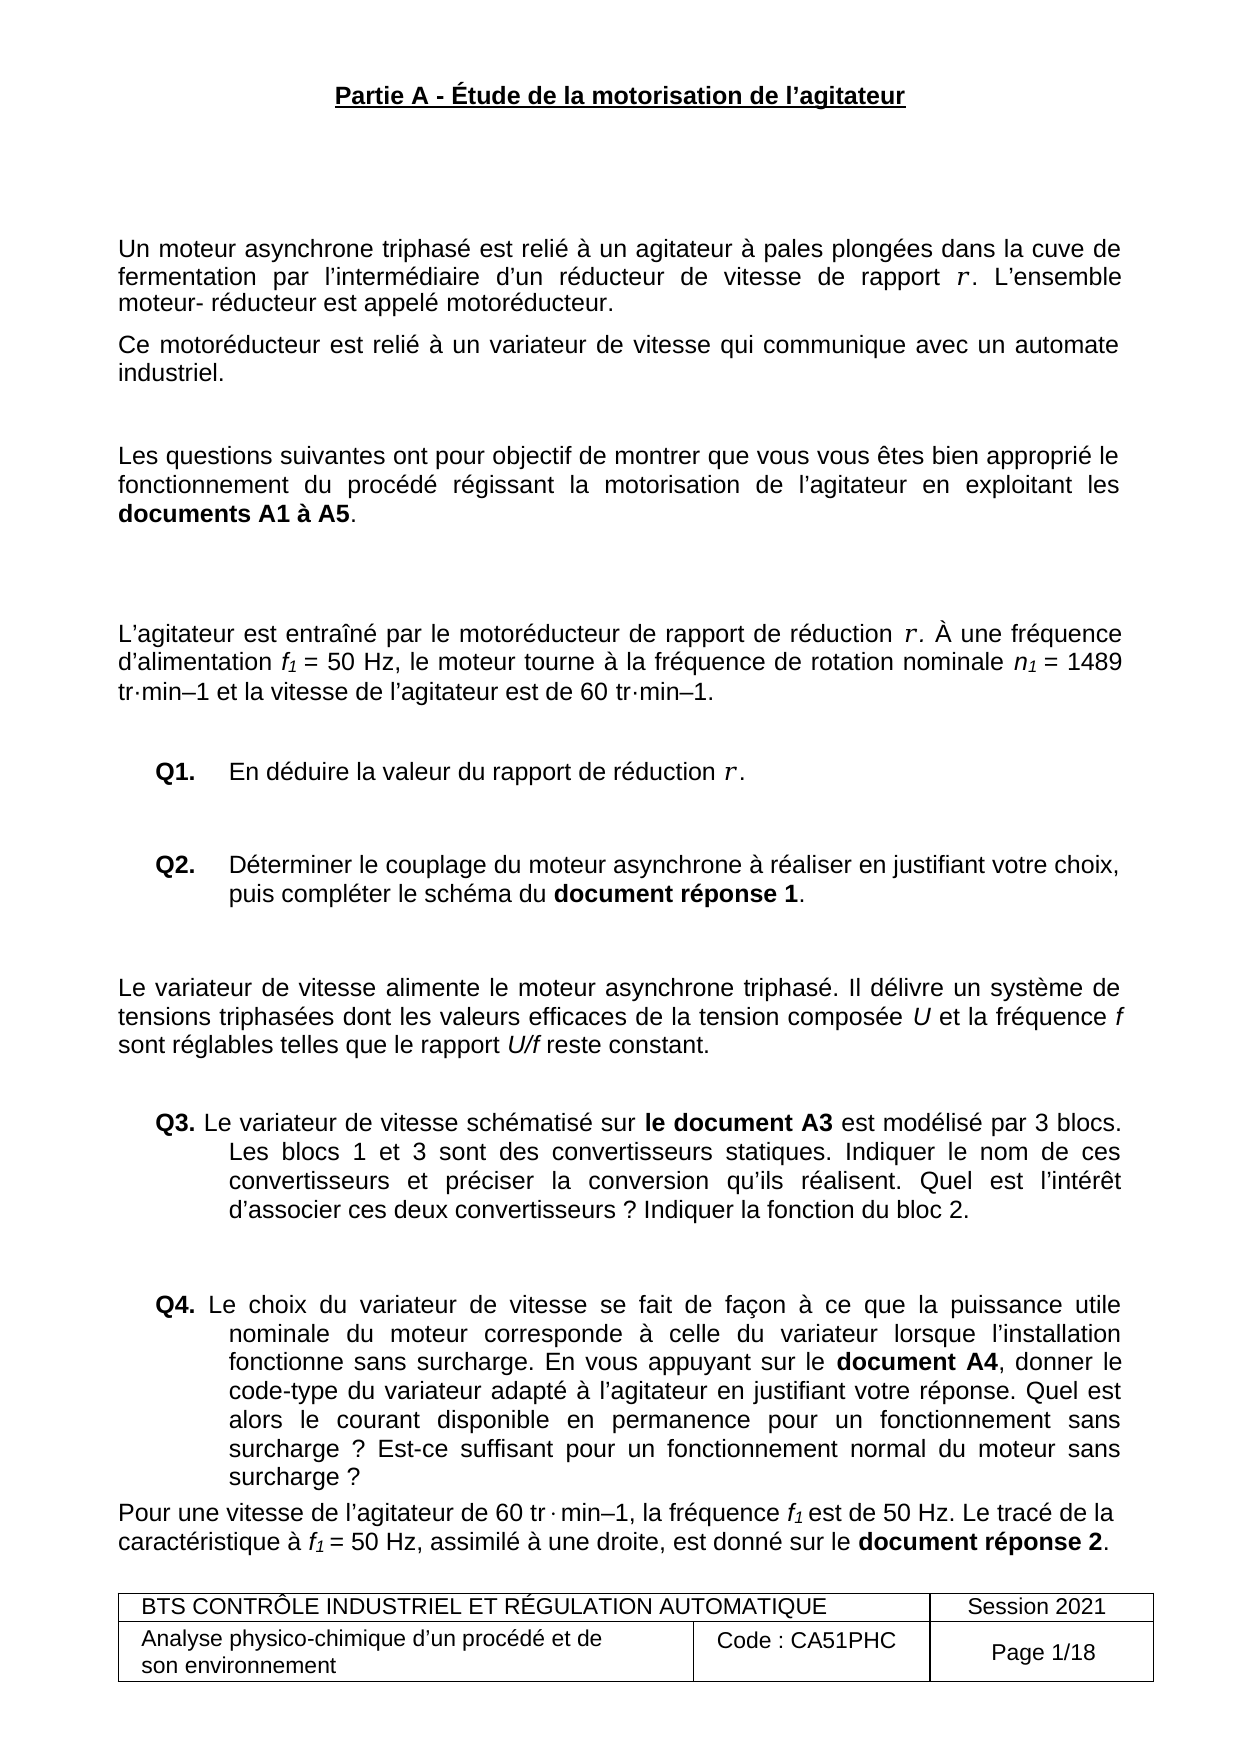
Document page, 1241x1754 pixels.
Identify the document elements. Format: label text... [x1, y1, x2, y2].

subtitle Partie A - Étude de la motorisation de l’agitateur [147, 81, 1093, 109]
text Le variateur de vitesse alimente le moteur asynchrone triphasé. Il délivre un système de tensions triphasées dont les valeurs efficaces de la tension composée U et la fréquence f sont réglables telles que le rapport U/f reste constant. [118, 974, 1122, 1059]
text Ce motoréducteur est relié à un variateur de vitesse qui communique avec un automate industriel. [118, 330, 1121, 387]
text L’agitateur est entraîné par le motoréducteur de rapport de réduction 𝑟. À une fréquence d’alimentation f1 = 50 Hz, le moteur tourne à la fréquence de rotation nominale n1 = 1489 tr·min–1 et la vitesse de l’agitateur est de 60 tr·min–1. [118, 620, 1122, 707]
text Un moteur asynchrone triphasé est relié à un agitateur à pales plongées dans la cuve de fermentation par l’intermédiaire d’un réducteur de vitesse de rapport 𝑟. L’ensemble moteur- réducteur est appelé motoréducteur. [118, 237, 1123, 317]
text Les questions suivantes ont pour objectif de montrer que vous vous êtes bien approprié le fonctionnement du procédé régissant la motorisation de l’agitateur en exploitant les documents A1 à A5. [118, 441, 1121, 527]
text Q3. Le variateur de vitesse schématisé sur le document A3 est modélisé par 3 blocs. Les blocs 1 et 3 sont des convertisseurs statiques. Indiquer le nom de ces convertisseurs et préciser la conversion qu’ils réalisent. Quel est l’intérêt d’associer ces deux convertisseurs ? Indiquer la fonction du bloc 2. [155, 1108, 1122, 1223]
text Q2. Déterminer le couplage du moteur asynchrone à réaliser en justifiant votre choix, puis compléter le schéma du document réponse 1. [155, 850, 1122, 907]
text Q1. En déduire la valeur du rapport de réduction 𝑟. [155, 756, 1198, 786]
text Q4. Le choix du variateur de vitesse se fait de façon à ce que la puissance utile nominale du moteur corresponde à celle du variateur lorsque l’installation fonctionne sans surcharge. En vous appuyant sur le document A4, donner le code-type du variateur adapté à l’agitateur en justifiant votre réponse. Quel est alors le courant disponible en permanence pour un fonctionnement sans surcharge ? Est-ce suffisant pour un fonctionnement normal du moteur sans surcharge ? [155, 1290, 1122, 1491]
text Pour une vitesse de l’agitateur de 60 trmin–1, la fréquence f1 est de 50 Hz. Le tracé de la caractéristique à f1 = 50 Hz, assimilé à une droite, est donné sur le document réponse 2. [118, 1500, 1198, 1558]
